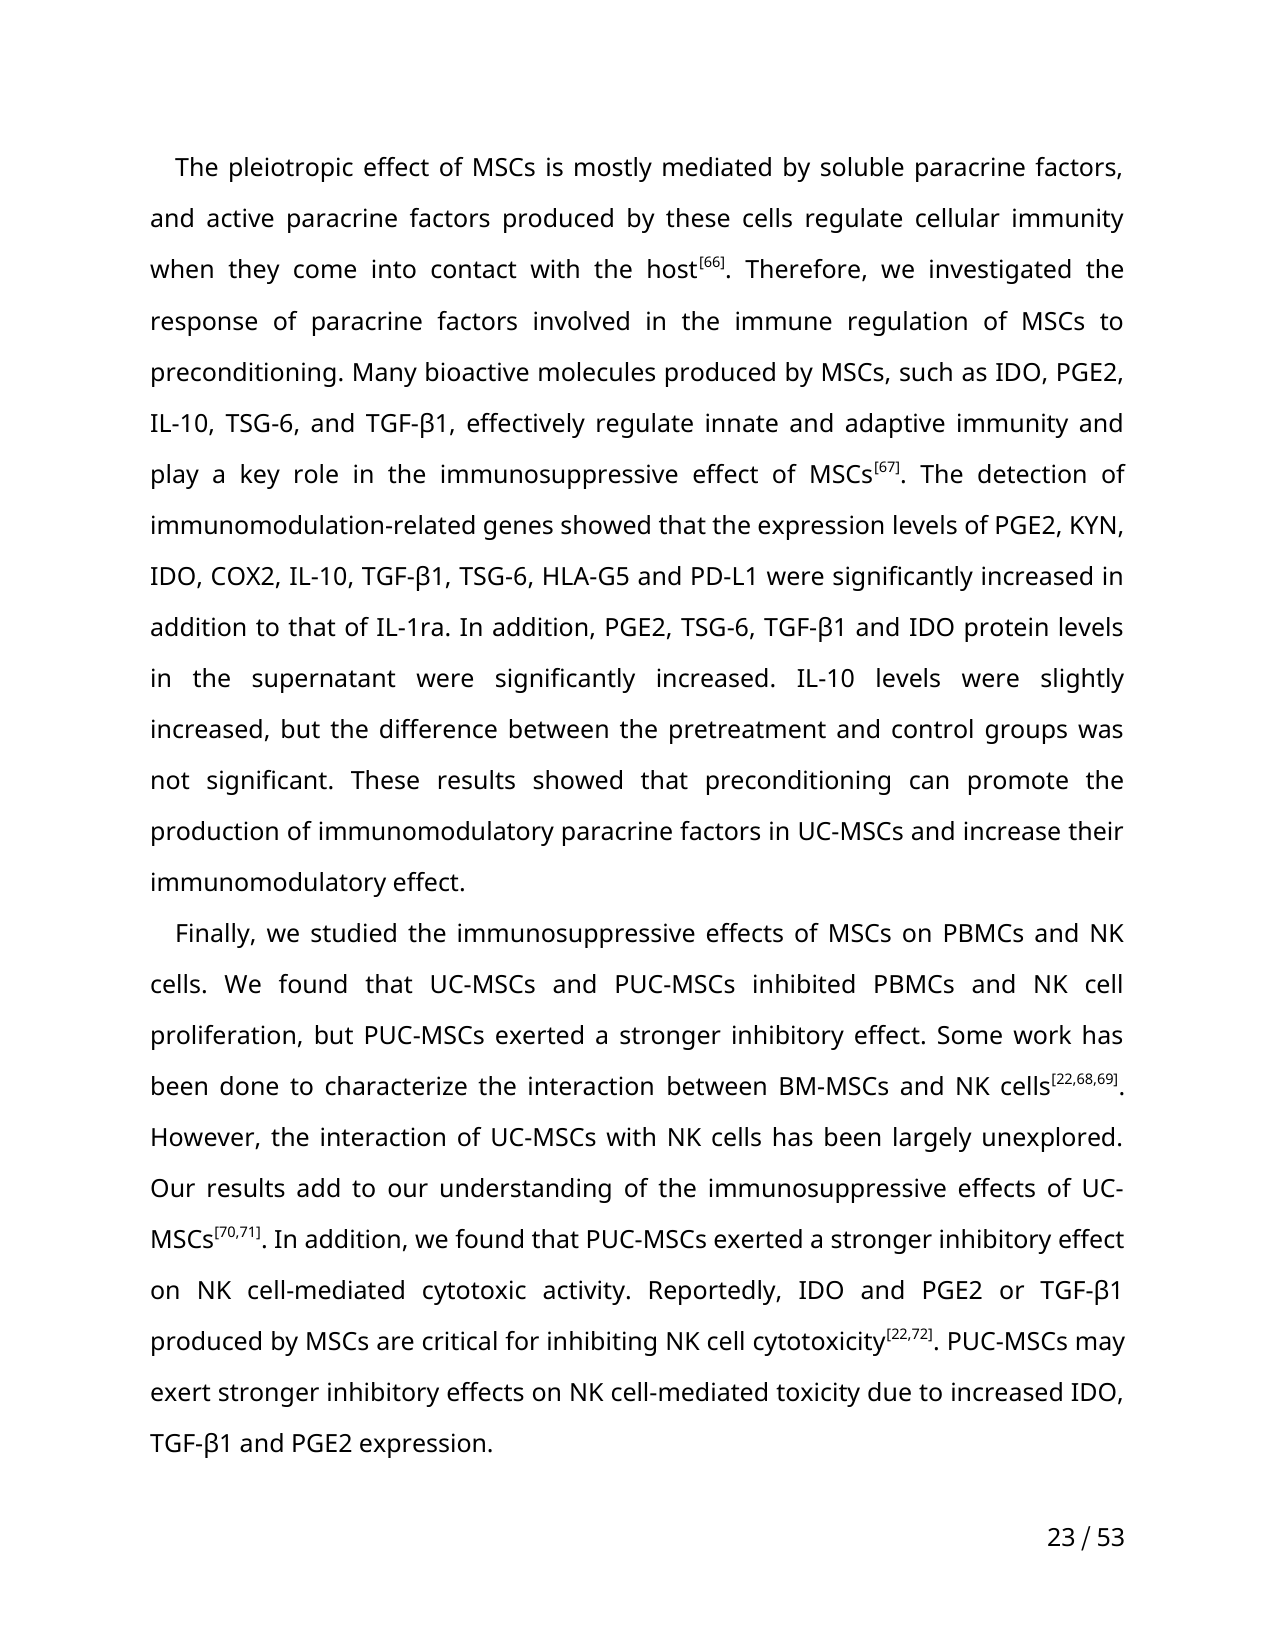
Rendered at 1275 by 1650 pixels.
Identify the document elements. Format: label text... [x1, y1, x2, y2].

text Finally, we studied the immunosuppressive effects of MSCs on PBMCs and NK cells. We found that UC-MSCs and PUC-MSCs inhibited PBMCs and NK cell proliferation, but PUC-MSCs exerted a stronger inhibitory effect. Some work has been done to characterize the interaction between BM-MSCs and NK cells[22,68,69]. However, the interaction of UC-MSCs with NK cells has been largely unexplored. Our results add to our understanding of the immunosuppressive effects of UC-MSCs[70,71]. In addition, we found that PUC-MSCs exerted a stronger inhibitory effect on NK cell-mediated cytotoxic activity. Reportedly, IDO and PGE2 or TGF-β1 produced by MSCs are critical for inhibiting NK cell cytotoxicity[22,72]. PUC-MSCs may exert stronger inhibitory effects on NK cell-mediated toxicity due to increased IDO, TGF-β1 and PGE2 expression. [150, 916, 1125, 1460]
text The pleiotropic effect of MSCs is mostly mediated by soluble paracrine factors, and active paracrine factors produced by these cells regulate cellular immunity when they come into contact with the host[66]. Therefore, we investigated the response of paracrine factors involved in the immune regulation of MSCs to preconditioning. Many bioactive molecules produced by MSCs, such as IDO, PGE2, IL-10, TSG-6, and TGF-β1, effectively regulate innate and adaptive immunity and play a key role in the immunosuppressive effect of MSCs[67]. The detection of immunomodulation-related genes showed that the expression levels of PGE2, KYN, IDO, COX2, IL-10, TGF-β1, TSG-6, HLA-G5 and PD-L1 were significantly increased in addition to that of IL-1ra. In addition, PGE2, TSG-6, TGF-β1 and IDO protein levels in the supernatant were significantly increased. IL-10 levels were slightly increased, but the difference between the pretreatment and control groups was not significant. These results showed that preconditioning can promote the production of immunomodulatory paracrine factors in UC-MSCs and increase their immunomodulatory effect. [150, 150, 1125, 899]
